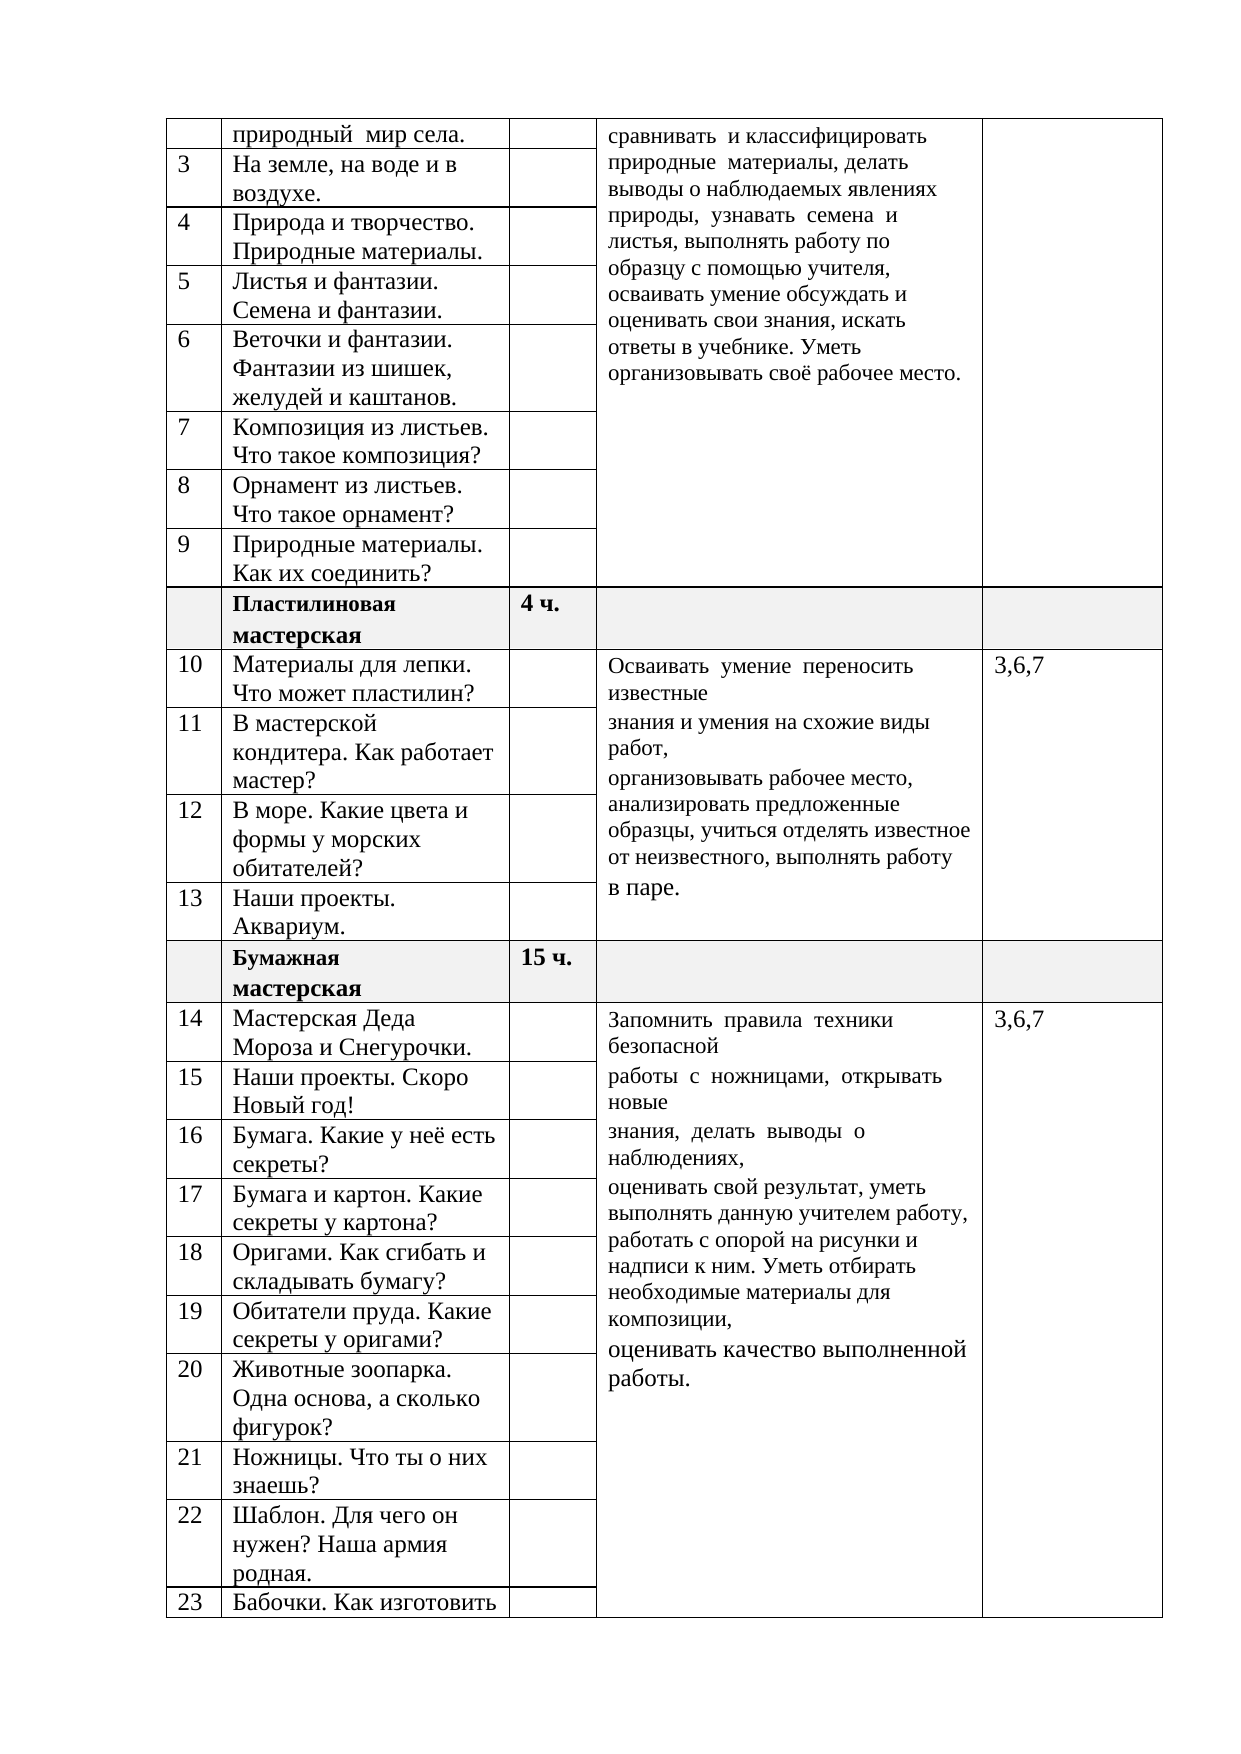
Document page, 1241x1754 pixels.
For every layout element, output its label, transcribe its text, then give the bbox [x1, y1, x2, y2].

table_cell 2 [167, 119, 221, 148]
table_cell Запомнить правила техники безопасной работы с ножницами, открывать новые знания, делать выводы о наблюдениях, оценивать свой результат, уметь выполнять данную учителем работу, работать с опорой на рисунки и надписи к ним. Уметь отбирать необходимые материалы для композиции, оценивать качество выполненной работы. [597, 1003, 982, 1617]
table_cell [167, 588, 221, 648]
table_cell [510, 1062, 596, 1119]
table_cell Бумажная мастерская [222, 941, 509, 1002]
table_cell [510, 119, 596, 148]
table_cell [510, 325, 596, 411]
table_cell Животные зоопарка. Одна основа, а сколько фигурок? [222, 1354, 509, 1441]
table_cell Листья и фантазии. Семена и фантазии. [222, 266, 509, 323]
table_cell Осваивать умение переносить известные знания и умения на схожие виды работ, организовывать рабочее место, анализировать предложенные образцы, учиться отделять известное от неизвестного, выполнять работу в паре. [597, 650, 982, 940]
table_cell 3,6,7 [983, 650, 1162, 940]
table_cell 4 [167, 208, 221, 265]
table_cell Композиция из листьев. Что такое композиция? [222, 412, 509, 469]
table_cell [510, 412, 596, 469]
table_cell 18 [167, 1237, 221, 1295]
table_cell 6 [167, 325, 221, 411]
table_cell 12 [167, 795, 221, 882]
table_cell 22 [167, 1500, 221, 1586]
table_cell Природа и творчество. Природные материалы. [222, 208, 509, 265]
table_cell Материалы для лепки. Что может пластилин? [222, 650, 509, 707]
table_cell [222, 1588, 509, 1617]
table_cell 3 [167, 149, 221, 206]
table_cell Ножницы. Что ты о них знаешь? [222, 1442, 509, 1499]
table_cell [510, 1003, 596, 1061]
table_cell На земле, на воде и в воздухе. [222, 149, 509, 206]
table_cell 10 [167, 650, 221, 707]
table_cell Наши проекты. Аквариум. [222, 883, 509, 940]
table_cell Наши проекты. Скоро Новый год! [222, 1062, 509, 1119]
table_cell В мастерской кондитера. Как работает мастер? [222, 708, 509, 794]
table_cell [510, 1588, 596, 1617]
table_cell [510, 266, 596, 323]
table_cell Шаблон. Для чего он нужен? Наша армия родная. [222, 1500, 509, 1586]
table_cell [510, 1179, 596, 1236]
table_cell Обитатели пруда. Какие секреты у оригами? [222, 1296, 509, 1353]
table_cell [983, 941, 1162, 1002]
table_cell [597, 941, 982, 1002]
table_cell В море. Какие цвета и формы у морских обитателей? [222, 795, 509, 882]
table_cell Бумага. Какие у неё есть секреты? [222, 1120, 509, 1178]
table_cell 17 [167, 1179, 221, 1236]
table_cell 11 [167, 708, 221, 794]
table_cell 3,6,7 [983, 1003, 1162, 1617]
table_cell 21 [167, 1442, 221, 1499]
table_cell 8 [167, 470, 221, 528]
table_cell 20 [167, 1354, 221, 1441]
table_cell [510, 1354, 596, 1441]
table_cell Орнамент из листьев. Что такое орнамент? [222, 470, 509, 528]
table_cell [510, 1120, 596, 1178]
table_cell 15 [167, 1062, 221, 1119]
table_cell Веточки и фантазии. Фантазии из шишек, желудей и каштанов. [222, 325, 509, 411]
table_cell [510, 795, 596, 882]
table_cell Оригами. Как сгибать и складывать бумагу? [222, 1237, 509, 1295]
table_cell Мастерская Деда Мороза и Снегурочки. [222, 1003, 509, 1061]
table_cell 16 [167, 1120, 221, 1178]
table_cell [510, 883, 596, 940]
table_cell [510, 208, 596, 265]
table_cell 14 [167, 1003, 221, 1061]
table_cell Природные материалы. Как их соединить? [222, 529, 509, 586]
table_cell 13 [167, 883, 221, 940]
table_cell 9 [167, 529, 221, 586]
table_cell 5 [167, 266, 221, 323]
table_cell [510, 529, 596, 586]
table_cell Бумага и картон. Какие секреты у картона? [222, 1179, 509, 1236]
table_cell [510, 1296, 596, 1353]
table_cell [510, 149, 596, 206]
table_cell [983, 588, 1162, 648]
table_cell [510, 1500, 596, 1586]
table_cell [510, 708, 596, 794]
table_cell 23 [167, 1588, 221, 1617]
table_cell 4 ч. [510, 588, 596, 648]
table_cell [222, 119, 509, 148]
table_cell 7 [167, 412, 221, 469]
table_cell [510, 650, 596, 707]
table_cell 15 ч. [510, 941, 596, 1002]
table_cell [510, 470, 596, 528]
table_cell [510, 1442, 596, 1499]
table_cell Пластилиновая мастерская [222, 588, 509, 648]
table_cell [597, 588, 982, 648]
table_cell [167, 941, 221, 1002]
table_cell 19 [167, 1296, 221, 1353]
table_cell [510, 1237, 596, 1295]
